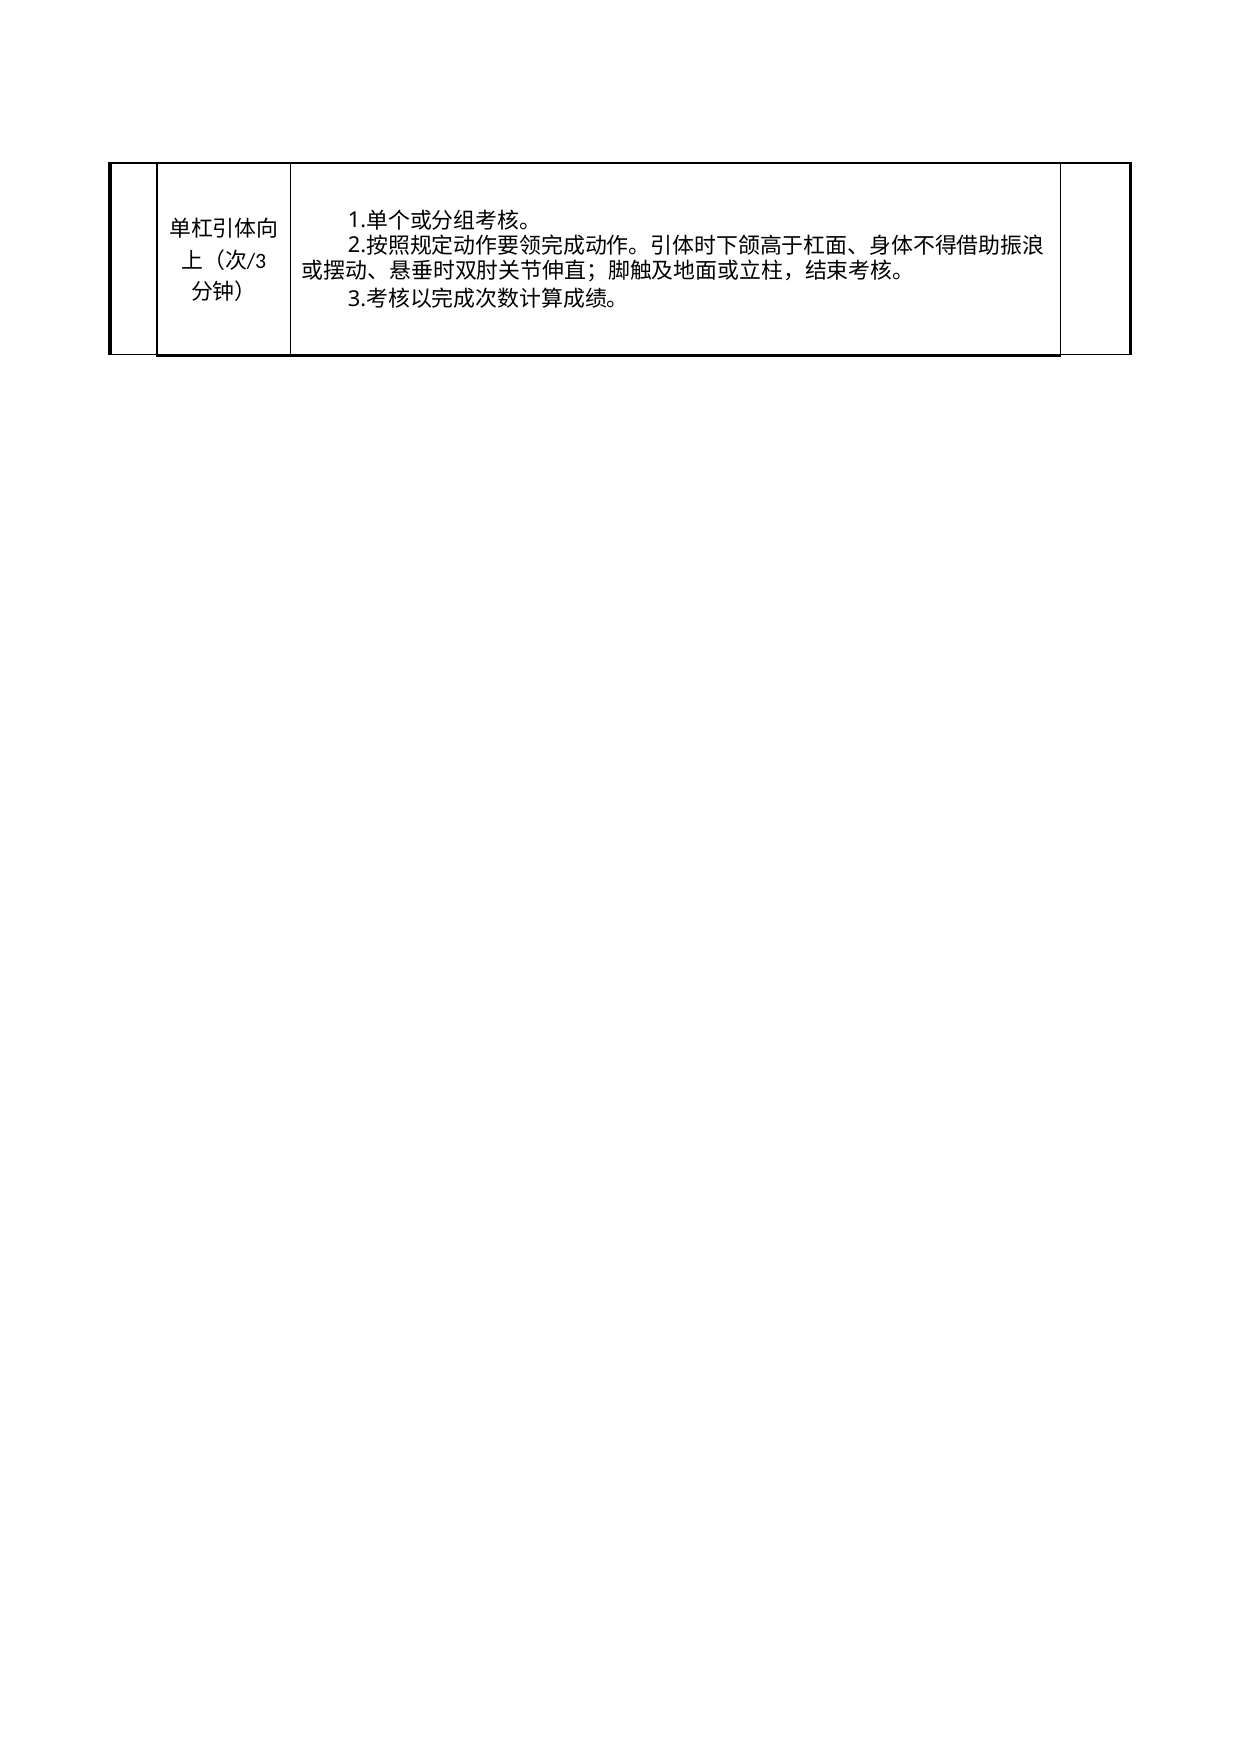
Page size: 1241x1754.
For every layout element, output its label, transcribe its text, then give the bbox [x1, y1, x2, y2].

table_cell 单杠引体向上（次/3分钟） [158, 164, 290, 354]
table_cell 1.单个或分组考核。 2.按照规定动作要领完成动作。引体时下颌高于杠面、身体不得借助振浪或摆动、悬垂时双肘关节伸直；脚触及地面或立柱，结束考核。 3.考核以完成次数计算成绩。 [291, 164, 1060, 354]
